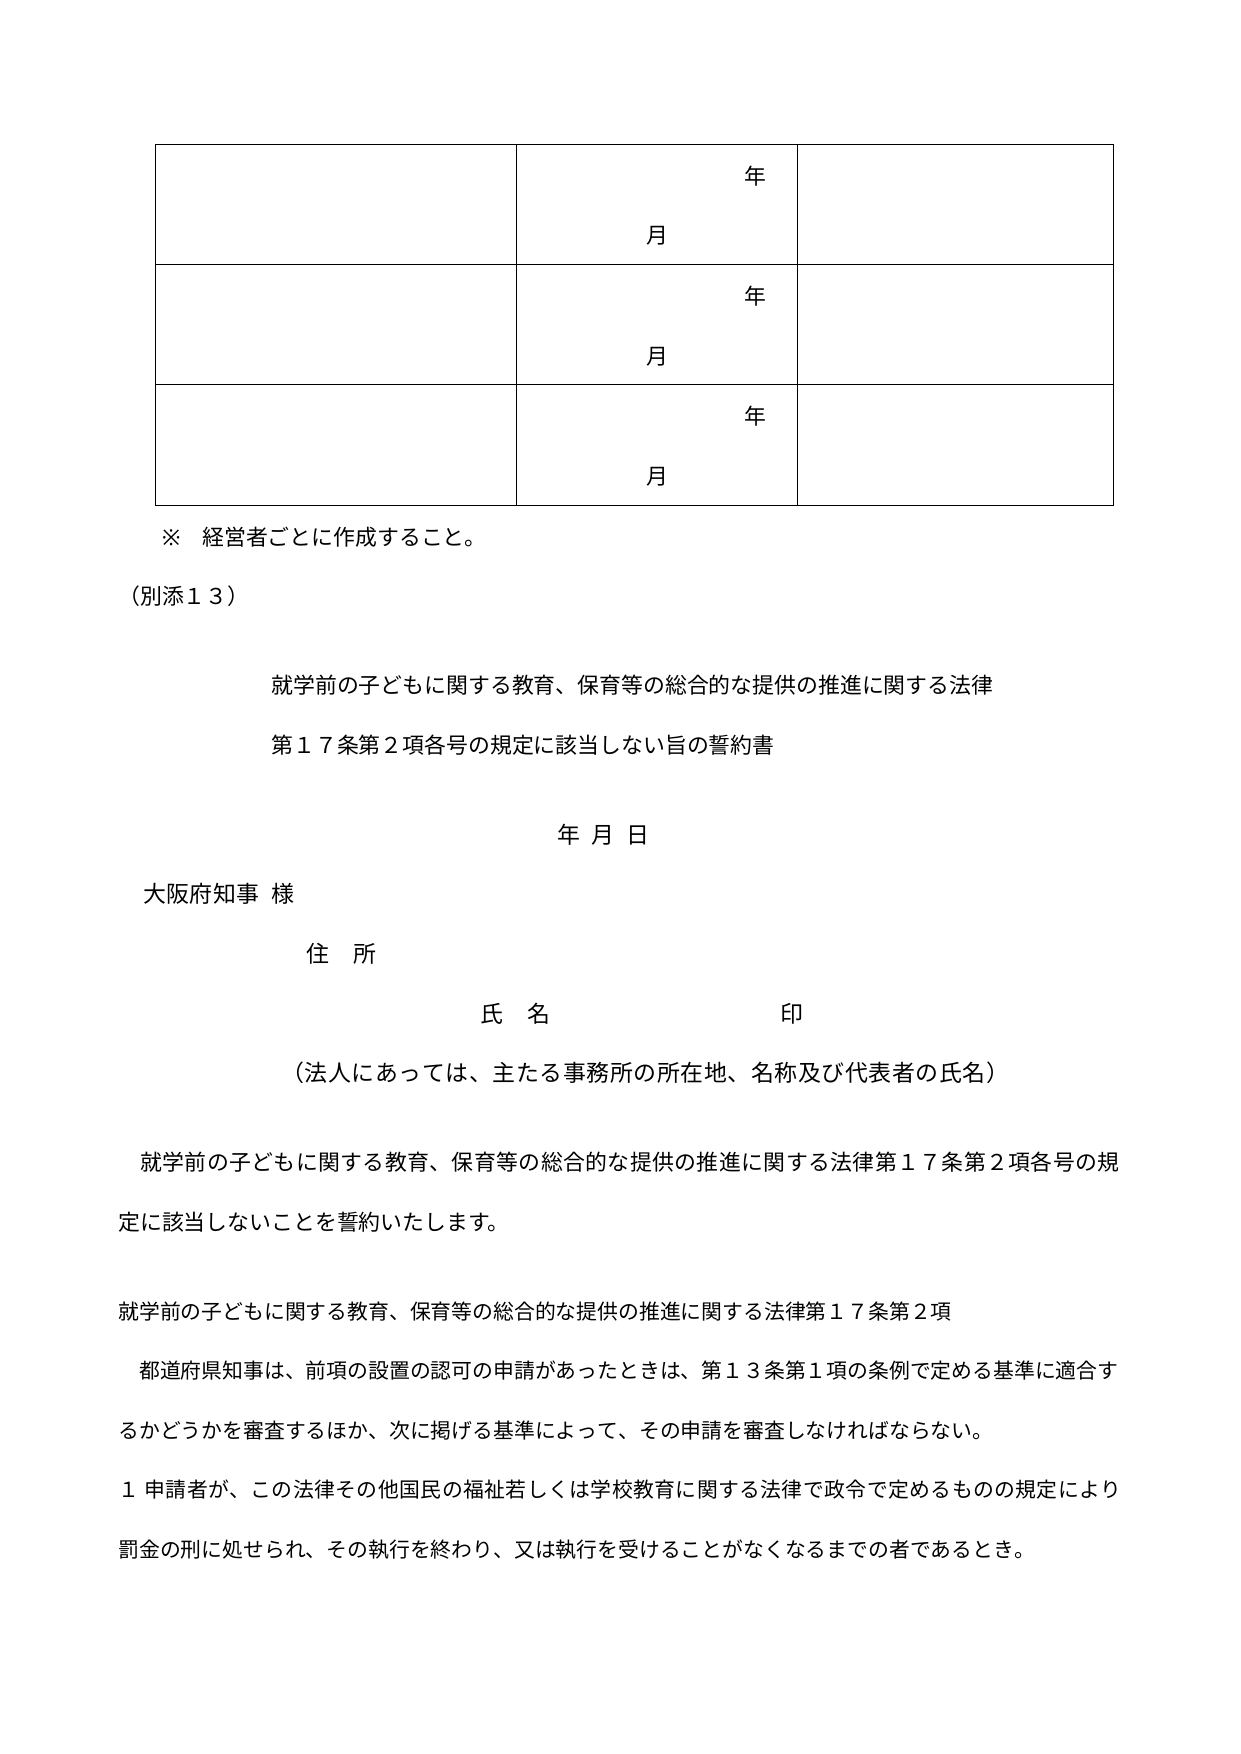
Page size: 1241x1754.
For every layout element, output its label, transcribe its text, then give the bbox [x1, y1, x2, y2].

table_cell 年 月 [517, 265, 797, 384]
table_cell 年 月 [517, 145, 797, 264]
table_cell [156, 385, 516, 504]
text 就学前の子どもに関する教育、保育等の総合的な提供の推進に関する法律 [118, 654, 1122, 714]
text 氏 名 印 [118, 982, 1122, 1042]
table_cell 年 月 [517, 385, 797, 504]
text （別添１３） [118, 565, 1122, 625]
table_cell [798, 265, 1113, 384]
text 就学前の子どもに関する教育、保育等の総合的な提供の推進に関する法律第１７条第２項 [118, 1280, 1122, 1340]
text （法人にあっては、主たる事務所の所在地、名称及び代表者の氏名） [118, 1042, 1122, 1101]
text 第１７条第２項各号の規定に該当しない旨の誓約書 [118, 714, 1122, 774]
table_cell [156, 145, 516, 264]
text 就学前の子どもに関する教育、保育等の総合的な提供の推進に関する法律第１７条第２項各号の規定に該当しないことを誓約いたします。 [118, 1131, 1122, 1250]
text 住 所 [118, 923, 1122, 982]
text 大阪府知事 様 [118, 863, 1122, 923]
text ※ 経営者ごとに作成すること。 [118, 506, 1122, 565]
text 年 月 日 [118, 803, 1122, 863]
table_cell [156, 265, 516, 384]
text 都道府県知事は、前項の設置の認可の申請があったときは、第１３条第１項の条例で定める基準に適合するかどうかを審査するほか、次に掲げる基準によって、その申請を審査しなければならない。 [118, 1340, 1122, 1459]
table_cell [798, 145, 1113, 264]
text １ 申請者が、この法律その他国民の福祉若しくは学校教育に関する法律で政令で定めるものの規定により罰金の刑に処せられ、その執行を終わり、又は執行を受けることがなくなるまでの者であるとき。 [118, 1459, 1122, 1578]
table_cell [798, 385, 1113, 504]
